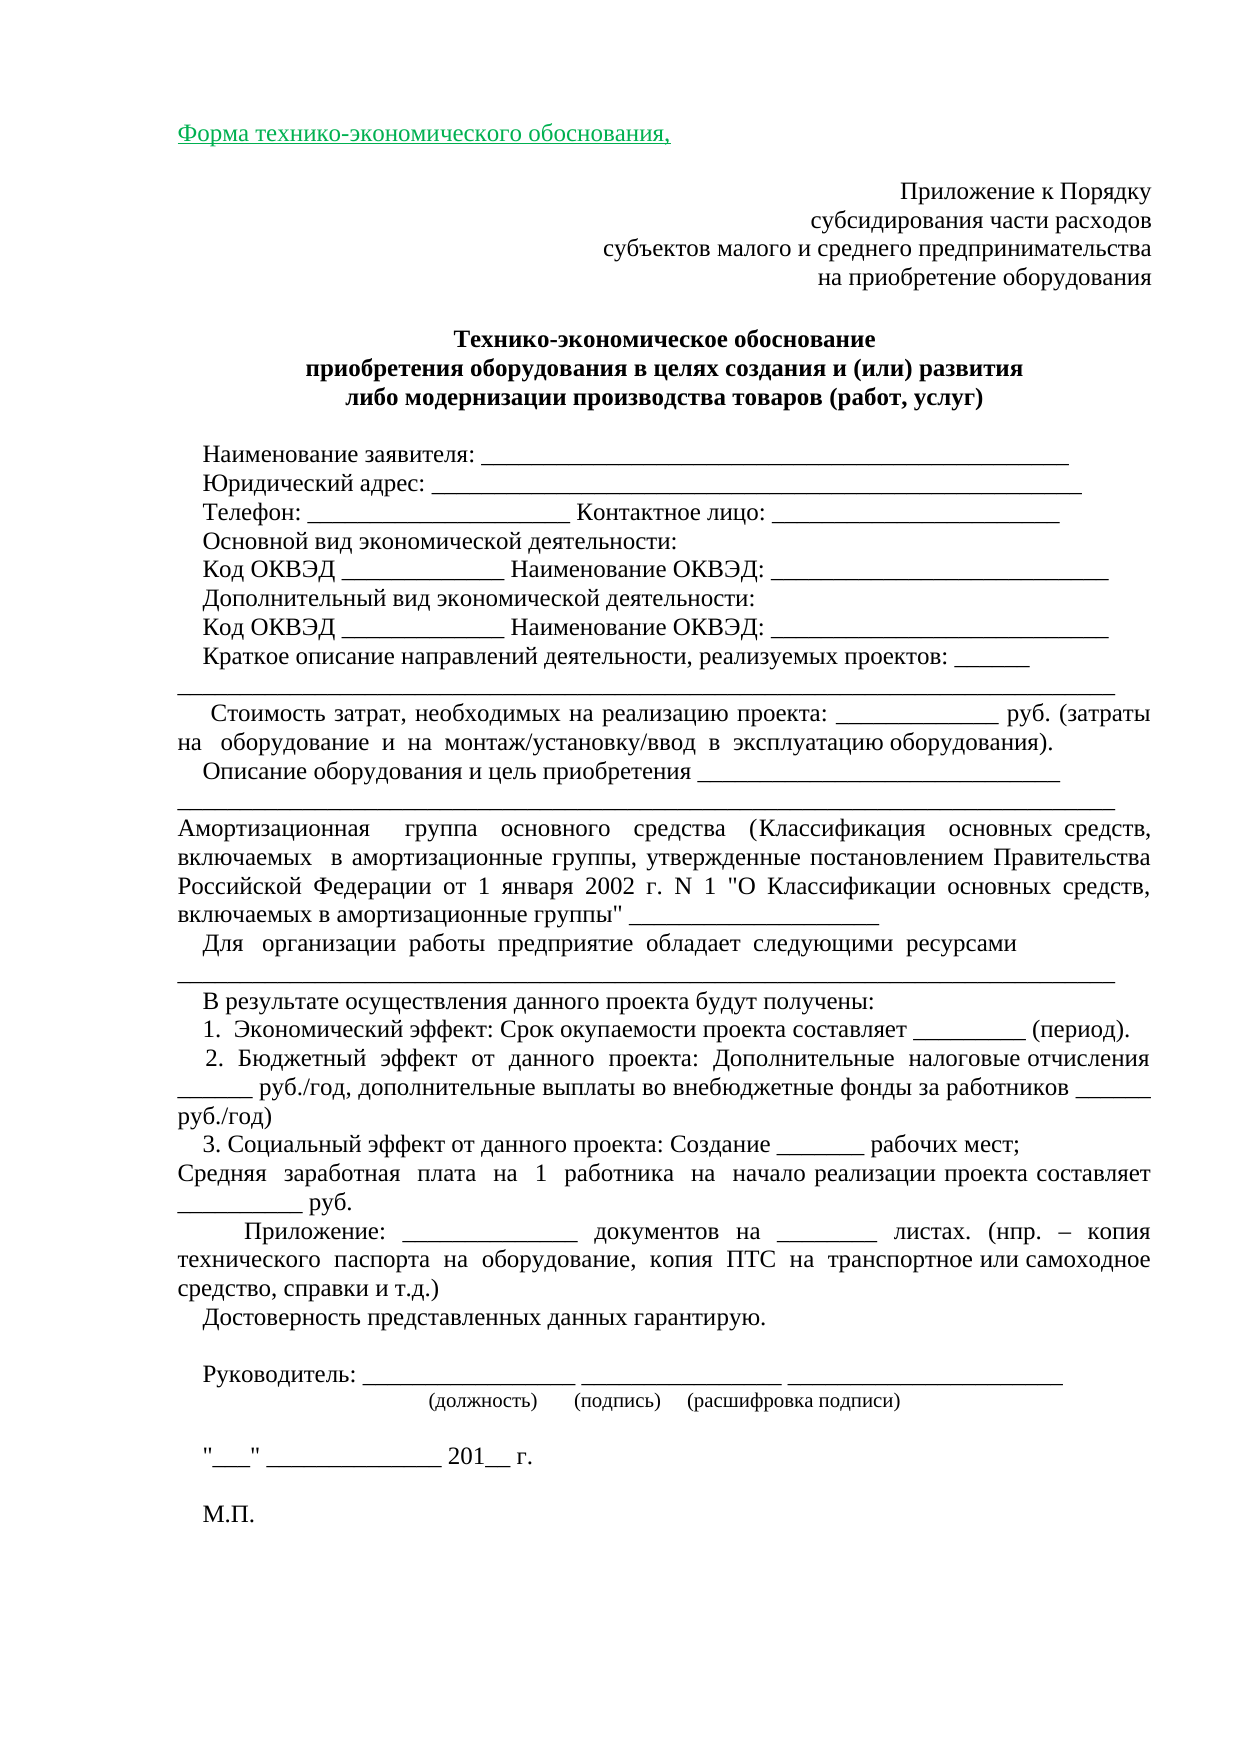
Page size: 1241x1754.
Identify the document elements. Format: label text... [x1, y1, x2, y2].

text Код ОКВЭД _____________ Наименование ОКВЭД: ___________________________ [177, 612, 1152, 641]
text приобретения оборудования в целях создания и (или) развития [177, 353, 1152, 382]
text Стоимость затрат, необходимых на реализацию проекта: _____________ руб. (затраты на оборудование и на монтаж/установку/ввод в эксплуатацию оборудования). [177, 698, 1152, 756]
text Телефон: _____________________ Контактное лицо: _______________________ [177, 497, 1152, 526]
text субъектов малого и среднего предпринимательства [177, 233, 1152, 262]
text М.П. [177, 1499, 1152, 1527]
text Описание оборудования и цель приобретения _____________________________ [177, 756, 1152, 784]
text либо модернизации производства товаров (работ, услуг) [177, 382, 1152, 411]
text Достоверность представленных данных гарантирую. [177, 1302, 1152, 1331]
text 2. Бюджетный эффект от данного проекта: Дополнительные налоговые отчисления ______ руб./год, дополнительные выплаты во внебюджетные фонды за работников ______ руб./год) [177, 1043, 1152, 1129]
text В результате осуществления данного проекта будут получены: [177, 986, 1152, 1014]
text ___________________________________________________________________________ [177, 669, 1152, 698]
text Амортизационная группа основного средства (Классификация основных средств, включаемых в амортизационные группы, утвержденные постановлением Правительства Российской Федерации от 1 января 2002 г. N 1 "О Классификации основных средств, включаемых в амортизационные группы" ____________________ [177, 813, 1152, 928]
text Основной вид экономической деятельности: [177, 526, 1152, 554]
text Руководитель: _________________ ________________ ______________________ [177, 1359, 1152, 1388]
text на приобретение оборудования [177, 262, 1152, 291]
text ___________________________________________________________________________ [177, 784, 1152, 813]
text Средняя заработная плата на 1 работника на начало реализации проекта составляет __________ руб. [177, 1158, 1152, 1216]
text (должность) (подпись) (расшифровка подписи) [177, 1388, 1152, 1412]
text Технико-экономическое обоснование [177, 324, 1152, 353]
text Код ОКВЭД _____________ Наименование ОКВЭД: ___________________________ [177, 554, 1152, 583]
text 3. Социальный эффект от данного проекта: Создание _______ рабочих мест; [177, 1129, 1152, 1158]
text "___" ______________ 201__ г. [177, 1441, 1152, 1470]
text ___________________________________________________________________________ [177, 957, 1152, 986]
text 1. Экономический эффект: Срок окупаемости проекта составляет _________ (период). [177, 1014, 1152, 1043]
text Юридический адрес: ____________________________________________________ [177, 468, 1152, 497]
text Для организации работы предприятие обладает следующими ресурсами [177, 928, 1152, 957]
text Приложение к Порядку [177, 176, 1152, 205]
text Дополнительный вид экономической деятельности: [177, 583, 1152, 612]
text Краткое описание направлений деятельности, реализуемых проектов: ______ [177, 641, 1152, 669]
text субсидирования части расходов [177, 205, 1152, 233]
text Форма технико-экономического обоснования, [177, 118, 1152, 147]
text Приложение: ______________ документов на ________ листах. (нпр. – копия технического паспорта на оборудование, копия ПТС на транспортное или самоходное средство, справки и т.д.) [177, 1216, 1152, 1302]
text Наименование заявителя: _______________________________________________ [177, 439, 1152, 468]
